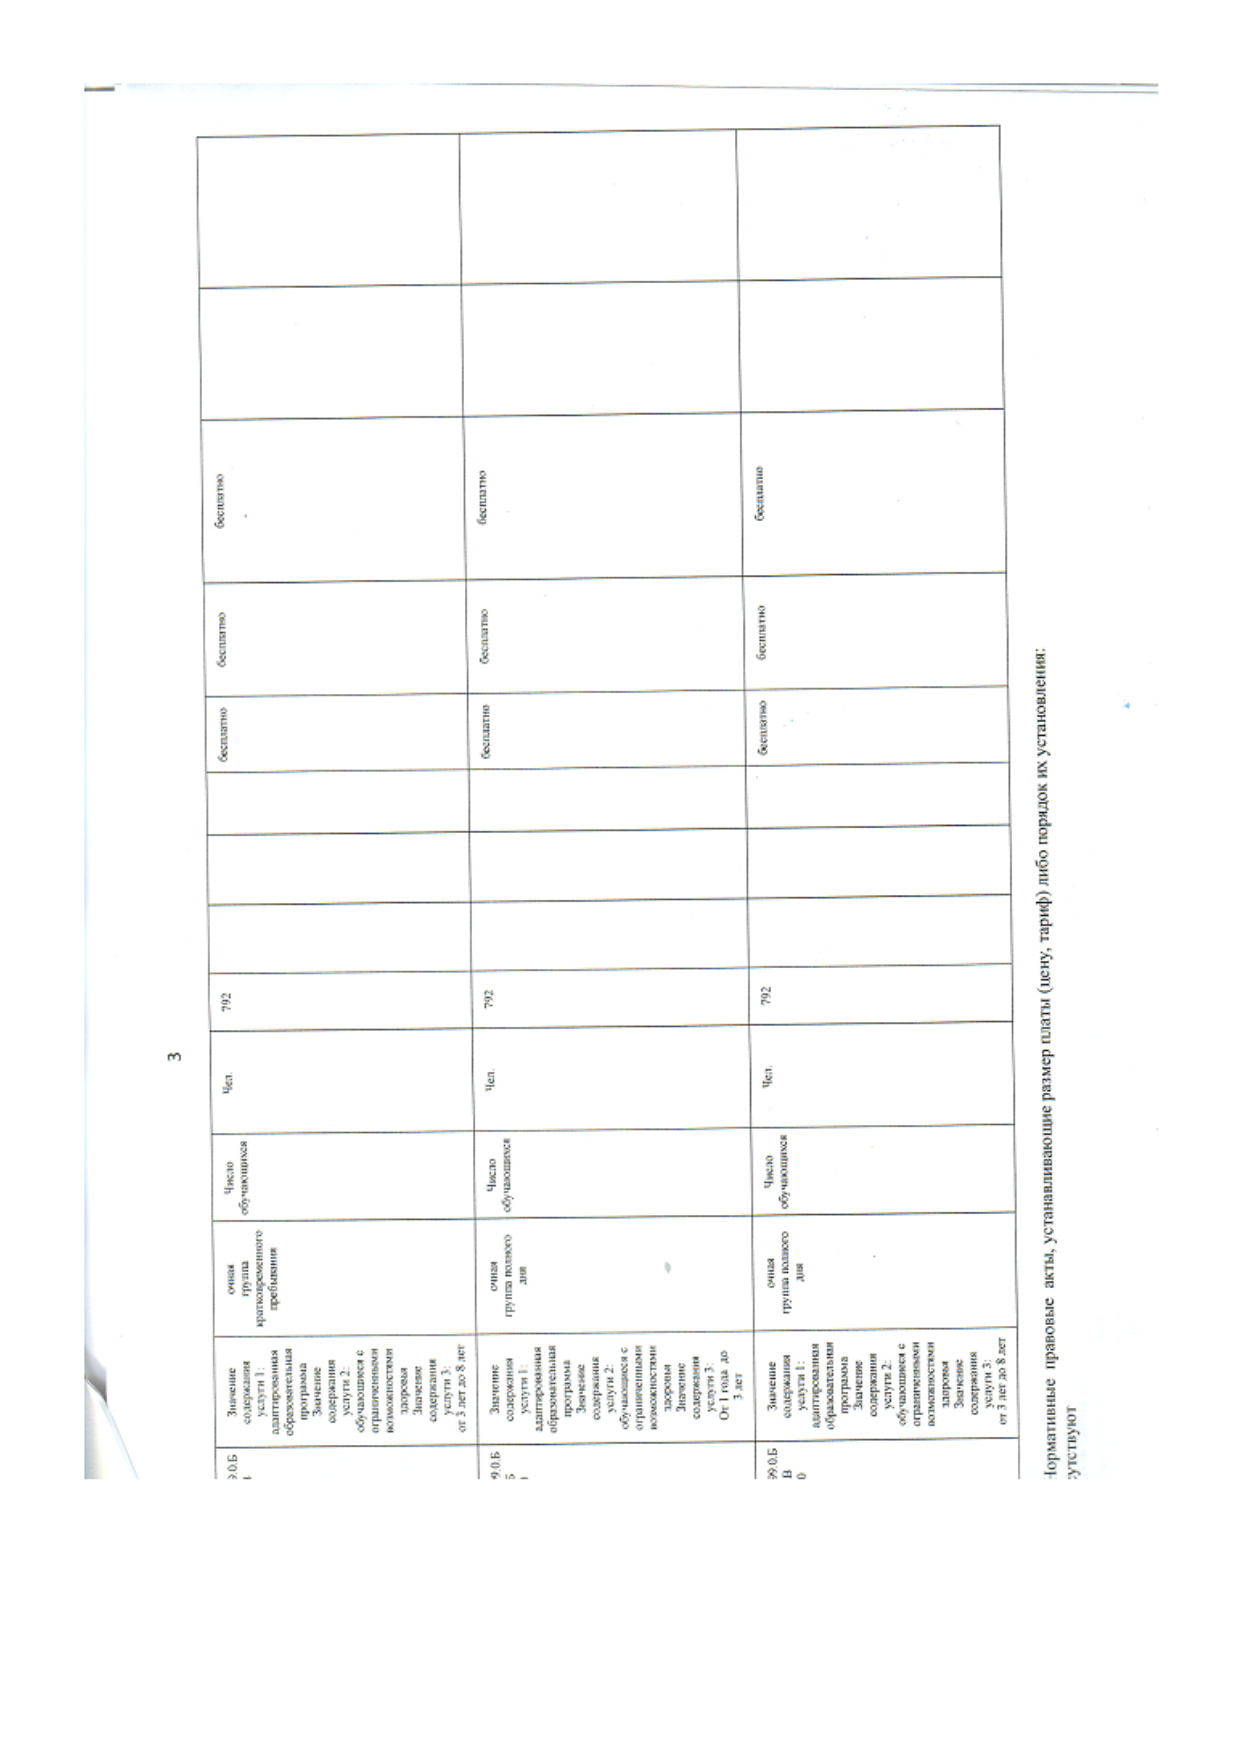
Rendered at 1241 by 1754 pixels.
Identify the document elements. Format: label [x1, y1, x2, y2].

picture [75, 75, 1168, 1489]
